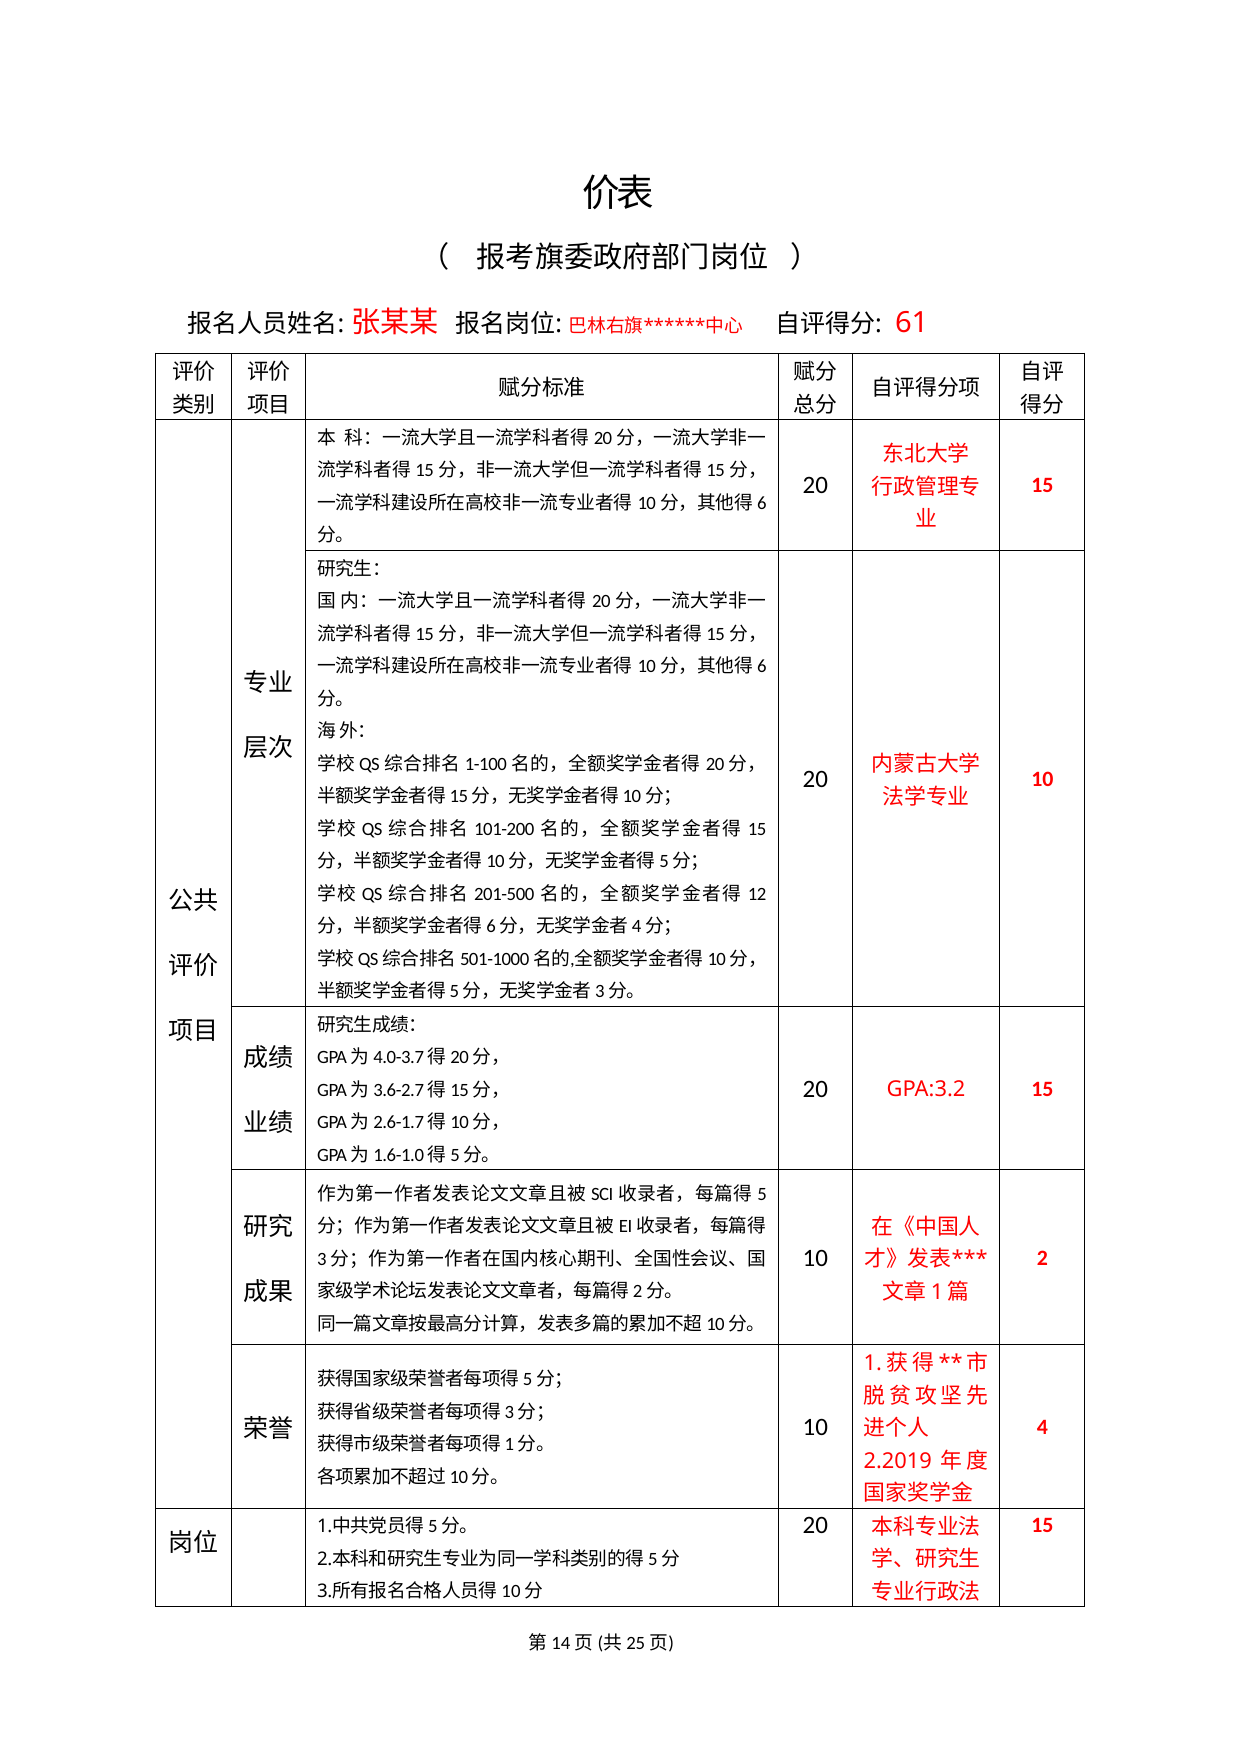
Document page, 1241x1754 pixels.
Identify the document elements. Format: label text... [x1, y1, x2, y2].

table_cell 成绩业绩 [232, 1007, 305, 1169]
table_cell 本科专业法学、研究生专业行政法 [853, 1509, 999, 1606]
table_header 赋分标准 [306, 354, 778, 419]
table_header 评价 项目 [232, 354, 305, 419]
text （ 报考旗委政府部门岗位 ） [187, 223, 1053, 288]
table_cell 10 [779, 1170, 852, 1344]
table_cell 研究生： 国 内：一流大学且一流学科者得20分，一流大学非一流学科者得15分，非一流大学但一流学科者得15分，一流学科建设所在高校非一流专业者得10分，其他得6分。 海 外： 学校QS综合排名1-100名的，全额奖学金者得20分，半额奖学金者得15分，无奖学金者得10分； 学校QS综合排名101-200名的，全额奖学金者得15分，半额奖学金者得10分，无奖学金者得5分； 学校QS综合排名201-500名的，全额奖学金者得12分，半额奖学金者得6分，无奖学金者4分； 学校QS综合排名501-1000名的,全额奖学金者得10分，半额奖学金者得5分，无奖学金者3分。 [306, 551, 778, 1006]
table_cell 在《中国人才》发表***文章1篇 [853, 1170, 999, 1344]
table_cell 20 [779, 1509, 852, 1606]
table_cell 15 [1000, 1007, 1084, 1169]
table_cell GPA:3.2 [853, 1007, 999, 1169]
table_cell 15 [1000, 420, 1084, 550]
table_cell 研究生成绩： GPA为4.0-3.7得20分， GPA为3.6-2.7得15分， GPA为2.6-1.7得10分， GPA为1.6-1.0得5分。 [306, 1007, 778, 1169]
table_header 赋分 总分 [779, 354, 852, 419]
table_cell 内蒙古大学 法学专业 [853, 551, 999, 1006]
table_cell 10 [1000, 551, 1084, 1006]
table_cell 研究成果 [232, 1170, 305, 1344]
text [187, 158, 1053, 223]
table_cell 2 [1000, 1170, 1084, 1344]
table_cell 东北大学 行政管理专业 [853, 420, 999, 550]
table_cell 20 [779, 1007, 852, 1169]
table_cell 岗位个性评价项目 [156, 1509, 231, 1606]
table_cell 10 [779, 1345, 852, 1507]
table_cell 专业层次 [232, 420, 305, 1006]
table_cell 获得国家级荣誉者每项得5分； 获得省级荣誉者每项得3分； 获得市级荣誉者每项得1分。 各项累加不超过10分。 [306, 1345, 778, 1507]
table_cell 20 [779, 420, 852, 550]
table_cell 20 [779, 551, 852, 1006]
table_header 评价类别 [156, 354, 231, 419]
table_header 自评得分项 [853, 354, 999, 419]
table_cell 作为第一作者发表论文文章且被SCI收录者，每篇得5分；作为第一作者发表论文文章且被EI收录者，每篇得3分；作为第一作者在国内核心期刊、全国性会议、国家级学术论坛发表论文文章者，每篇得2分。 同一篇文章按最高分计算，发表多篇的累加不超10分。 [306, 1170, 778, 1344]
table_cell 公共评价项目 [156, 420, 231, 1507]
table_cell 15 [1000, 1509, 1084, 1606]
table_cell [232, 1509, 305, 1606]
text 报名人员姓名: 张某某 报名岗位: 巴林右旗******中心 自评得分: 61 [187, 288, 1053, 353]
table_cell 本 科：一流大学且一流学科者得20分，一流大学非一流学科者得15分，非一流大学但一流学科者得15分，一流学科建设所在高校非一流专业者得10分，其他得6分。 [306, 420, 778, 550]
table_header 自评 得分 [1000, 354, 1084, 419]
table_cell 荣誉 [232, 1345, 305, 1507]
table_cell 1.获得**市脱贫攻坚先进个人 2.2019年度国家奖学金 [853, 1345, 999, 1507]
table_cell 4 [1000, 1345, 1084, 1507]
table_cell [306, 1509, 778, 1606]
